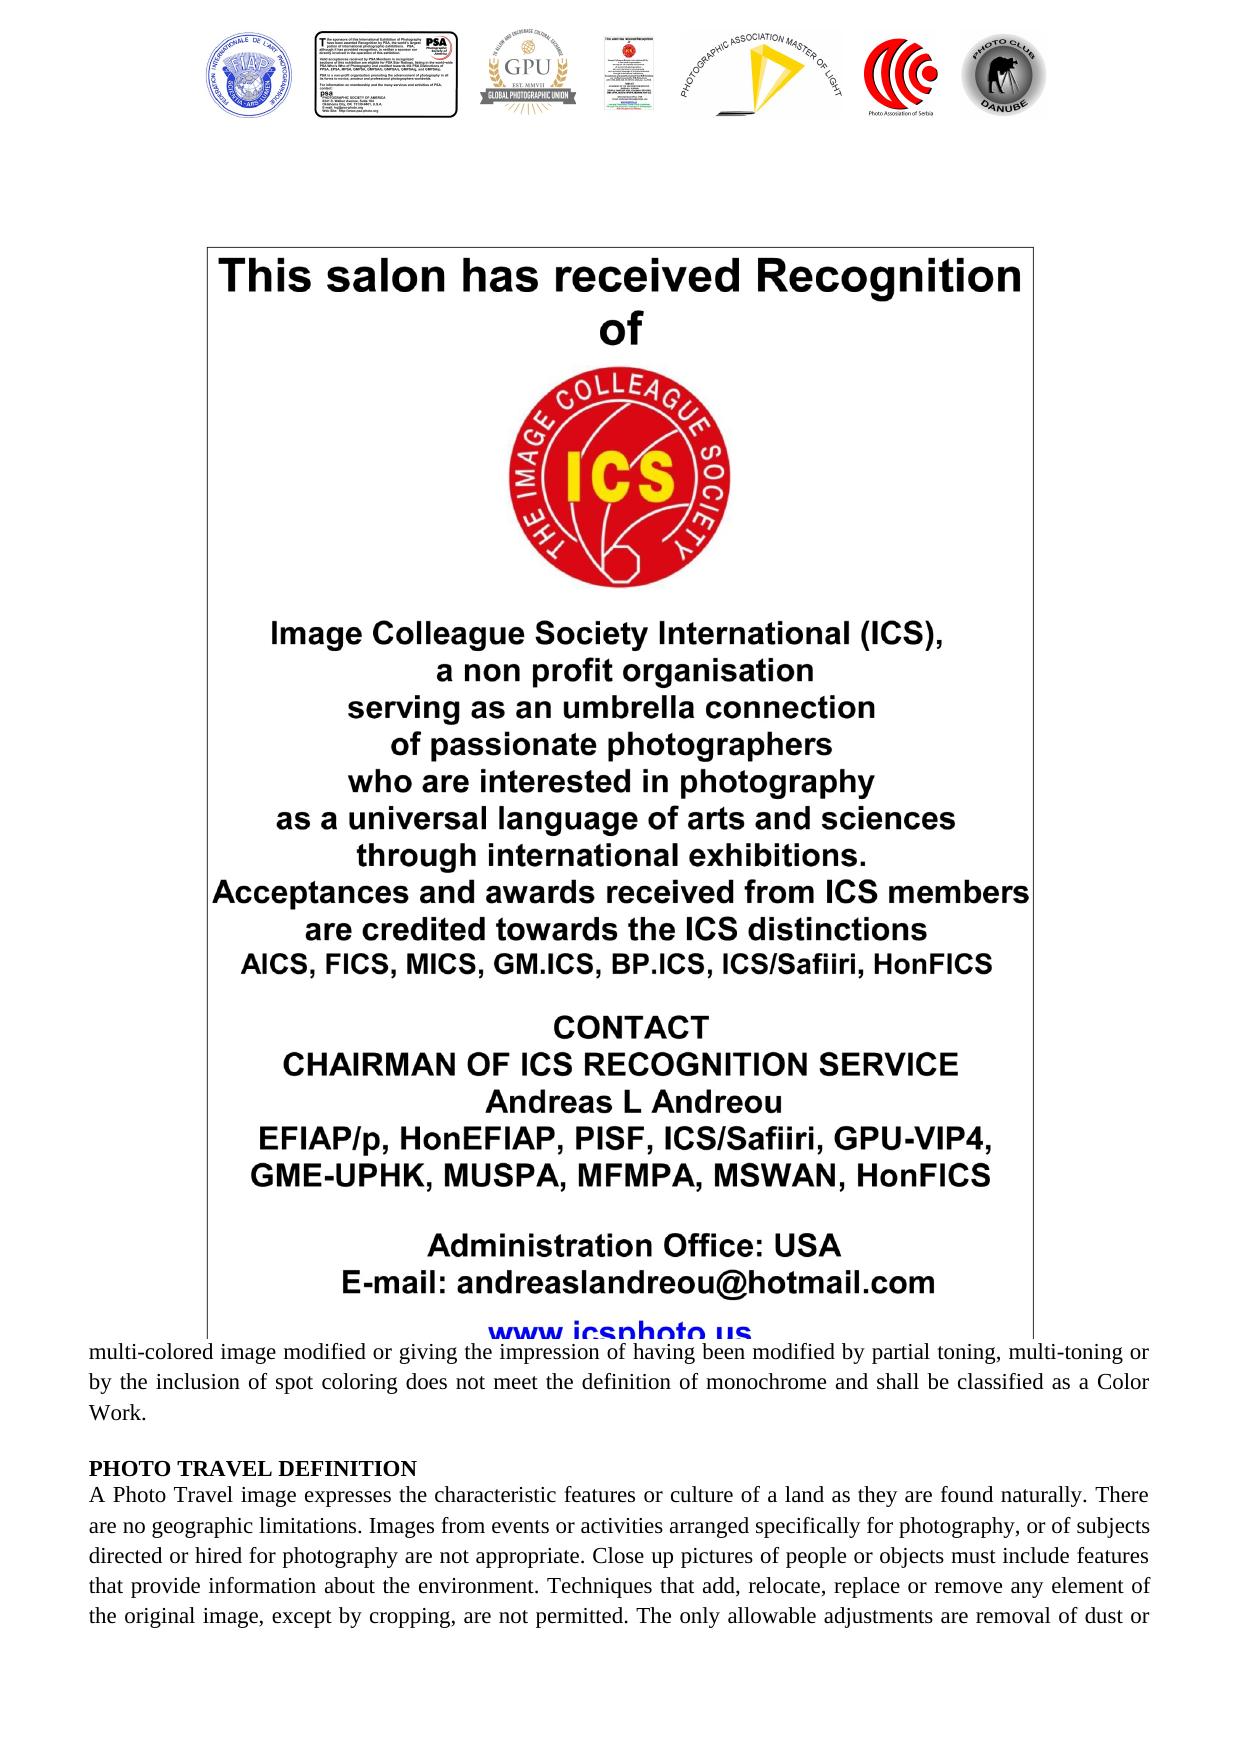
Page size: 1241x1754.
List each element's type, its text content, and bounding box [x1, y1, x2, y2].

text A Photo Travel image expresses the characteristic features or culture of a land as they are found naturally. There are no geographic limitations. Images from events or activities arranged specifically for photography, or of subjects directed or hired for photography are not appropriate. Close up pictures of people or objects must include features that provide information about the environment. Techniques that add, relocate, replace or remove any element of the original image, except by cropping, are not permitted. The only allowable adjustments are removal of dust or digital noise, restoration of the appearance of the original scene, and complete conversion to greyscale monochrome. Other derivations, including infrared, are not permitted. All allowed adjustments must appear natural [89, 1482, 1152, 1629]
text An image is considered to be Monochrome only if it gives the impression of having no color (i.e. contains only shades of gray which can include pure black and pure white) OR it gives the impression of being a greyscale image that has been toned in one color across the entire image. (For example by Sepia, red, gold, etc.) A greyscale or multi-colored image modified or giving the impression of having been modified by partial toning, multi-toning or by the inclusion of spot coloring does not meet the definition of monochrome and shall be classified as a Color Work. [89, 1339, 1152, 1425]
picture [88, 29, 1152, 1339]
text PHOTO TRAVEL DEFINITION [89, 1455, 1152, 1482]
